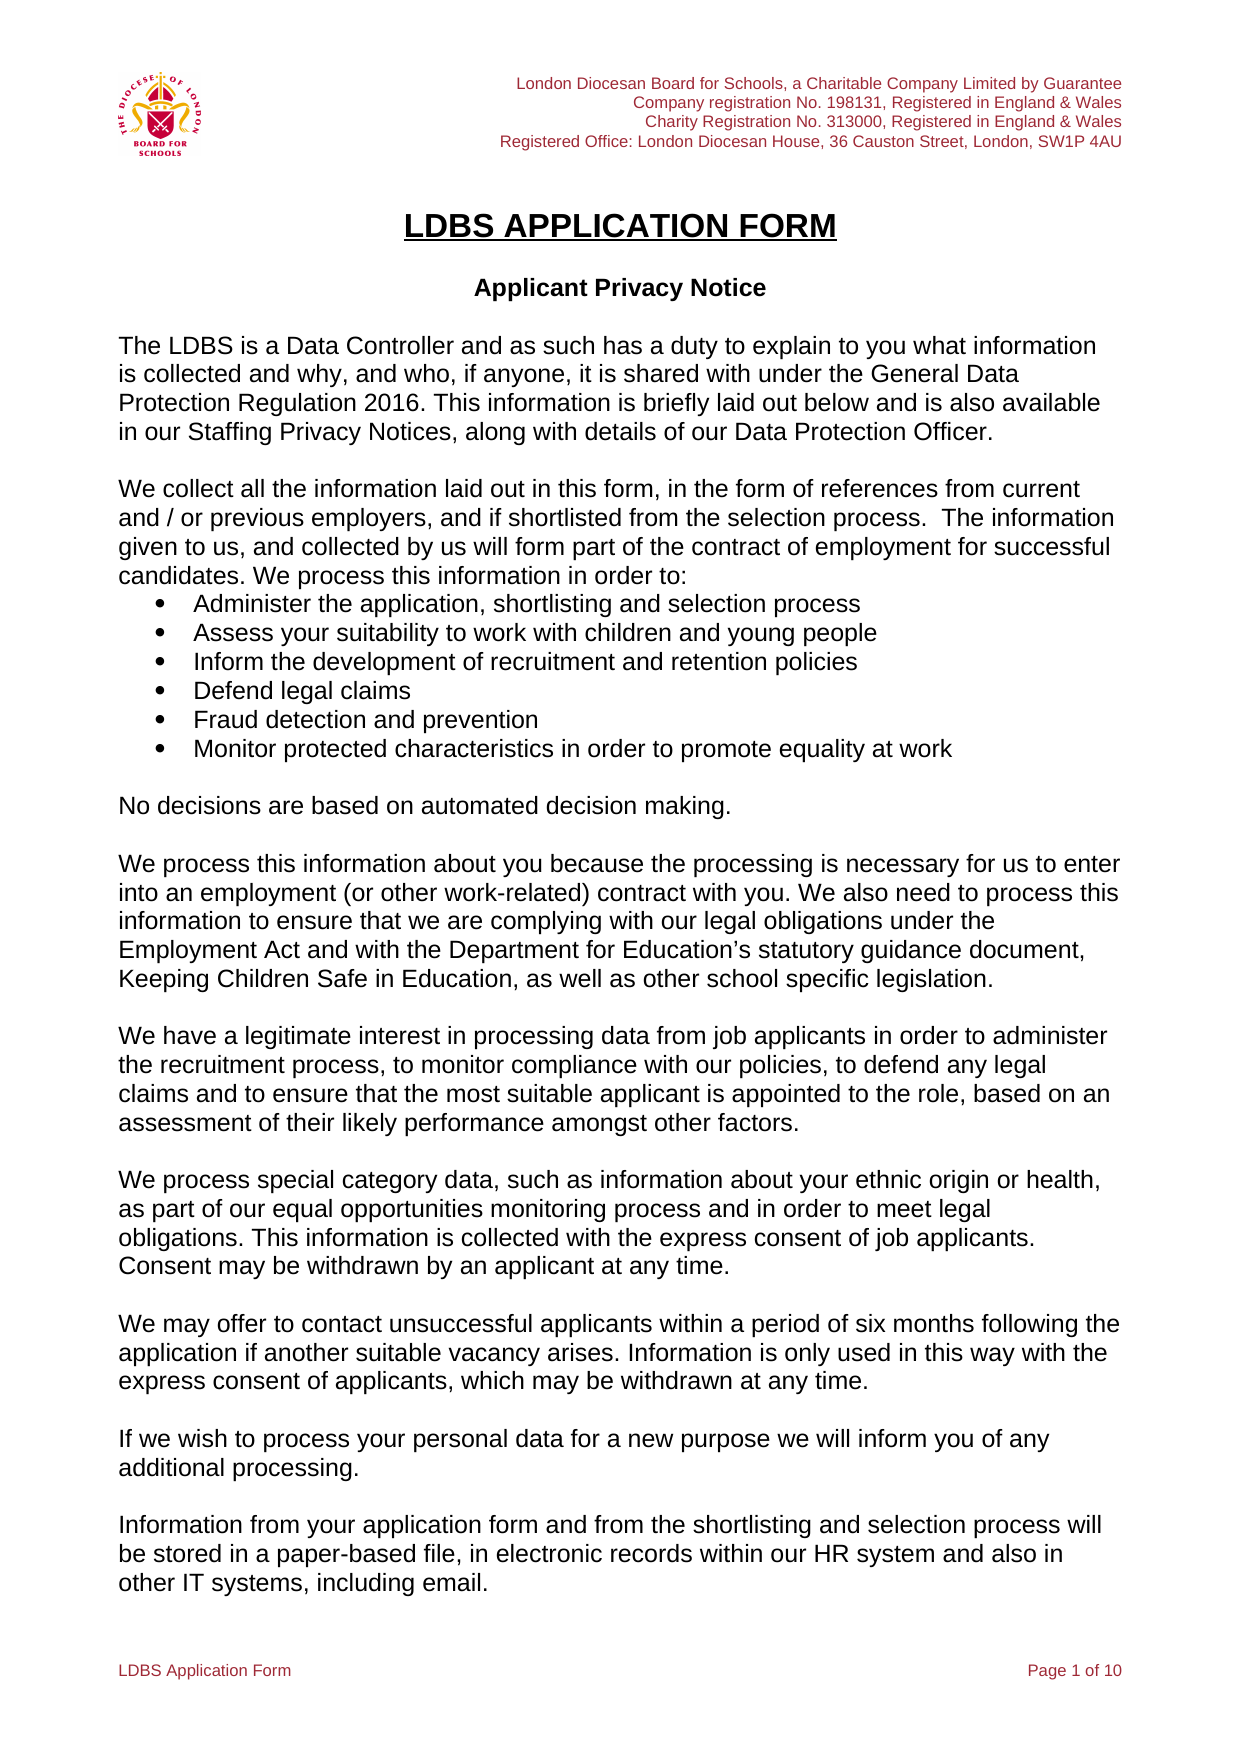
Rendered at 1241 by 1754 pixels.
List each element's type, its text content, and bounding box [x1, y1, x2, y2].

text We have a legitimate interest in processing data from job applicants in order to administer the recruitment process, to monitor compliance with our policies, to defend any legal claims and to ensure that the most suitable applicant is appointed to the role, based on an assessment of their likely performance amongst other factors. [118, 1021, 1122, 1136]
text We process special category data, such as information about your ethnic origin or health, as part of our equal opportunities monitoring process and in order to meet legal obligations. This information is collected with the express consent of job applicants. Consent may be withdrawn by an applicant at any time. [118, 1165, 1122, 1280]
list Assess your suitability to work with children and young people [156, 618, 1122, 647]
list Monitor protected characteristics in order to promote equality at work [156, 734, 1122, 762]
picture [118, 72, 201, 156]
list Inform the development of recruitment and retention policies [156, 647, 1122, 676]
text The LDBS is a Data Controller and as such has a duty to explain to you what information is collected and why, and who, if anyone, it is shared with under the General Data Protection Regulation 2016. This information is briefly laid out below and is also available in our Staffing Privacy Notices, along with details of our Data Protection Officer. [118, 331, 1122, 446]
list Administer the application, shortlisting and selection process [156, 589, 1122, 618]
text We collect all the information laid out in this form, in the form of references from current and / or previous employers, and if shortlisted from the selection process. The information given to us, and collected by us will form part of the contract of employment for successful candidates. We process this information in order to: [118, 474, 1122, 589]
text We may offer to contact unsuccessful applicants within a period of six months following the application if another suitable vacancy arises. Information is only used in this way with the express consent of applicants, which may be withdrawn at any time. [118, 1309, 1122, 1395]
text No decisions are based on automated decision making. [118, 791, 1122, 820]
list Fraud detection and prevention [156, 705, 1122, 734]
text Information from your application form and from the shortlisting and selection process will be stored in a paper-based file, in electronic records within our HR system and also in other IT systems, including email. [118, 1510, 1122, 1596]
text If we wish to process your personal data for a new purpose we will inform you of any additional processing. [118, 1424, 1122, 1481]
text We process this information about you because the processing is necessary for us to enter into an employment (or other work-related) contract with you. We also need to process this information to ensure that we are complying with our legal obligations under the Employment Act and with the Department for Education’s statutory guidance document, Keeping Children Safe in Education, as well as other school specific legislation. [118, 849, 1122, 992]
text LDBS APPLICATION FORM [118, 206, 1122, 244]
list Defend legal claims [156, 676, 1122, 705]
text Applicant Privacy Notice [118, 273, 1122, 302]
